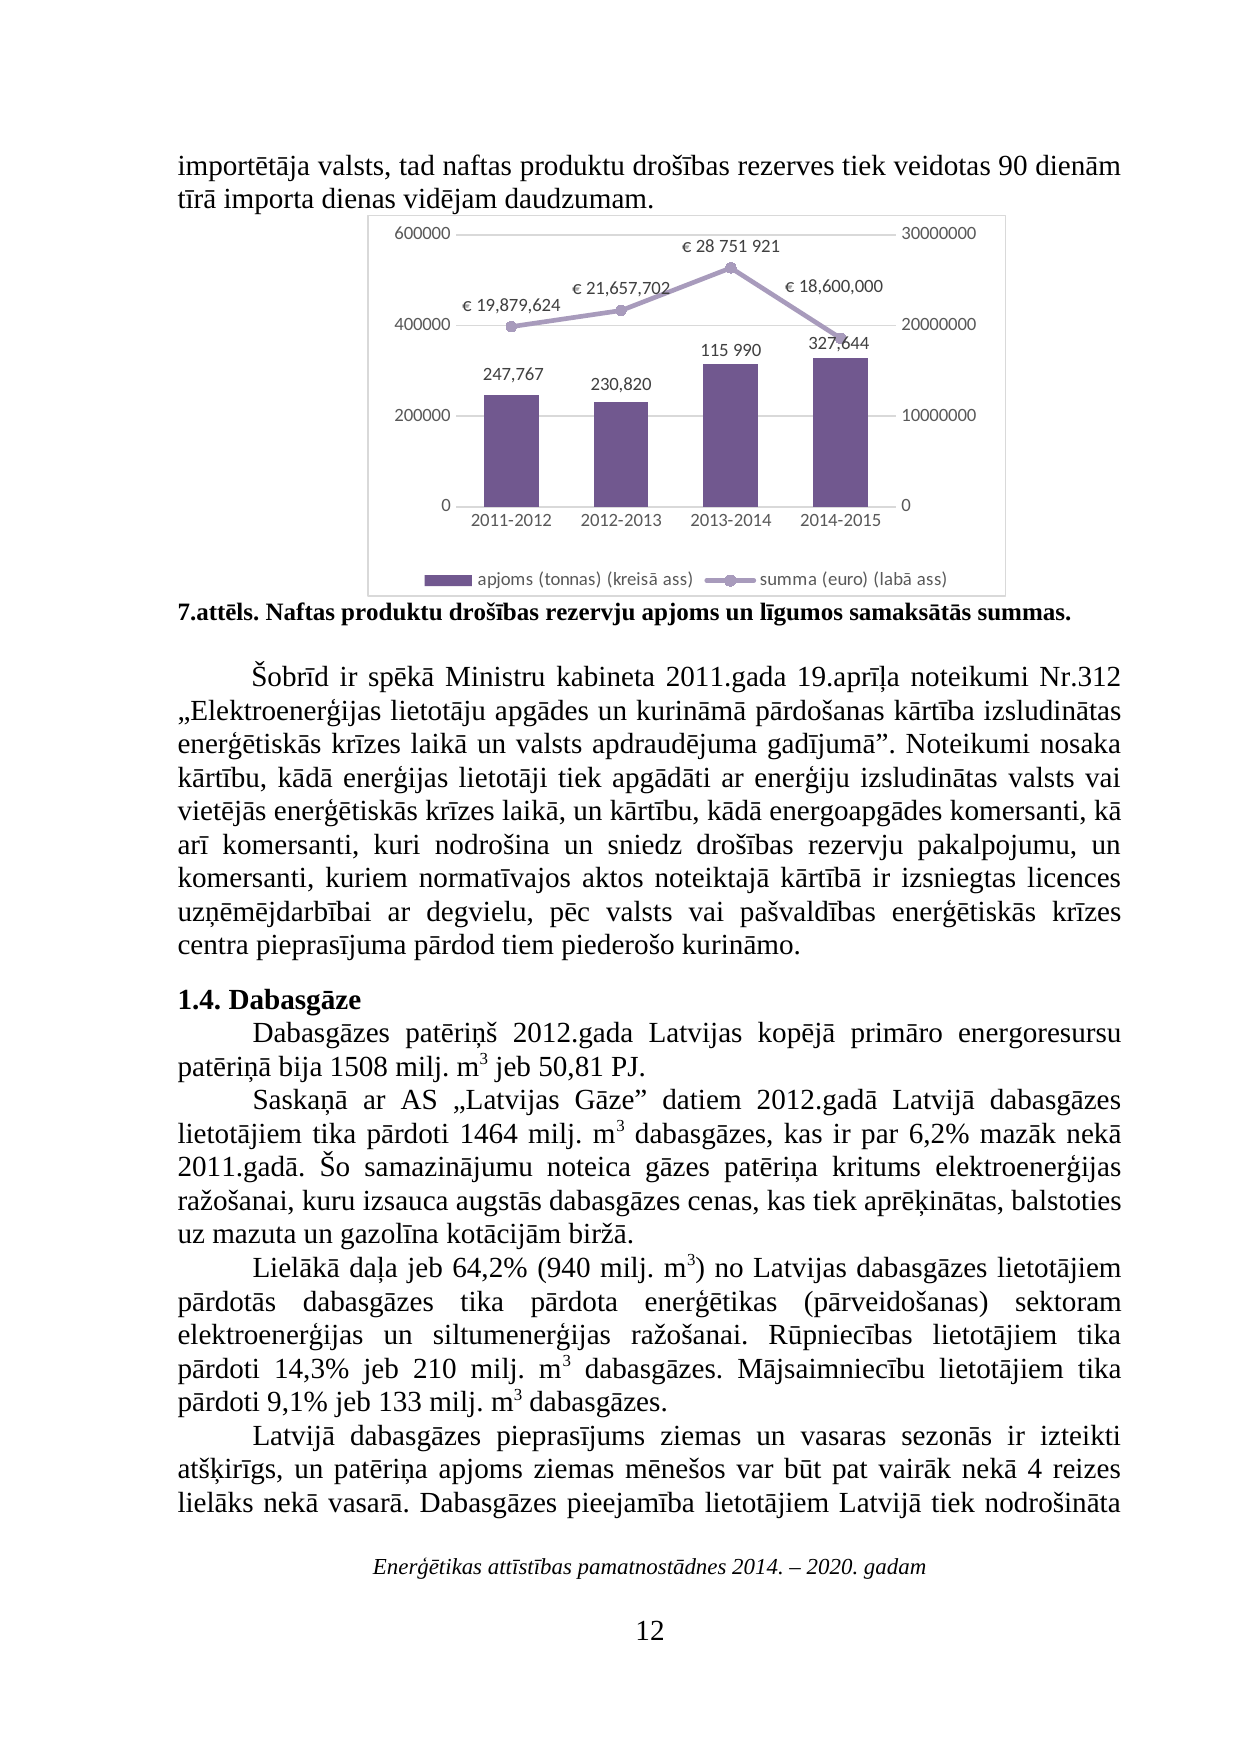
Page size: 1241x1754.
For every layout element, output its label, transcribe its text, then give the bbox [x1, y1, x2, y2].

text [177, 148, 1122, 215]
subtitle 1.4. Dabasgāze [177, 982, 1122, 1015]
text Lielākā daļa jeb 64,2% (940 milj. m3) no Latvijas dabasgāzes lietotājiem pārdotās dabasgāzes tika pārdota enerģētikas (pārveidošanas) sektoram elektroenerģijas un siltumenerģijas ražošanai. Rūpniecības lietotājiem tika pārdoti 14,3% jeb 210 milj. m3 dabasgāzes. Mājsaimniecību lietotājiem tika pārdoti 9,1% jeb 133 milj. m3 dabasgāzes. [177, 1250, 1122, 1418]
text Saskaņā ar AS „Latvijas Gāze” datiem 2012.gadā Latvijā dabasgāzes lietotājiem tika pārdoti 1464 milj. m3 dabasgāzes, kas ir par 6,2% mazāk nekā 2011.gadā. Šo samazinājumu noteica gāzes patēriņa kritums elektroenerģijas ražošanai, kuru izsauca augstās dabasgāzes cenas, kas tiek aprēķinātas, balstoties uz mazuta un gazolīna kotācijām biržā. [177, 1082, 1122, 1250]
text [177, 1418, 1122, 1518]
text 7.attēls. Naftas produktu drošības rezervju apjoms un līgumos samaksātās summas. [177, 597, 1122, 626]
text Dabasgāzes patēriņš 2012.gada Latvijas kopējā primāro energoresursu patēriņā bija 1508 milj. m3 jeb 50,81 PJ. [177, 1015, 1122, 1082]
text Šobrīd ir spēkā Ministru kabineta 2011.gada 19.aprīļa noteikumi Nr.312 „Elektroenerģijas lietotāju apgādes un kurināmā pārdošanas kārtība izsludinātas enerģētiskās krīzes laikā un valsts apdraudējuma gadījumā”. Noteikumi nosaka kārtību, kādā enerģijas lietotāji tiek apgādāti ar enerģiju izsludinātas valsts vai vietējās enerģētiskās krīzes laikā, un kārtību, kādā energoapgādes komersanti, kā arī komersanti, kuri nodrošina un sniedz drošības rezervju pakalpojumu, un komersanti, kuriem normatīvajos aktos noteiktajā kārtībā ir izsniegtas licences uzņēmējdarbībai ar degvielu, pēc valsts vai pašvaldības enerģētiskās krīzes centra pieprasījuma pārdod tiem piederošo kurināmo. [177, 659, 1122, 961]
